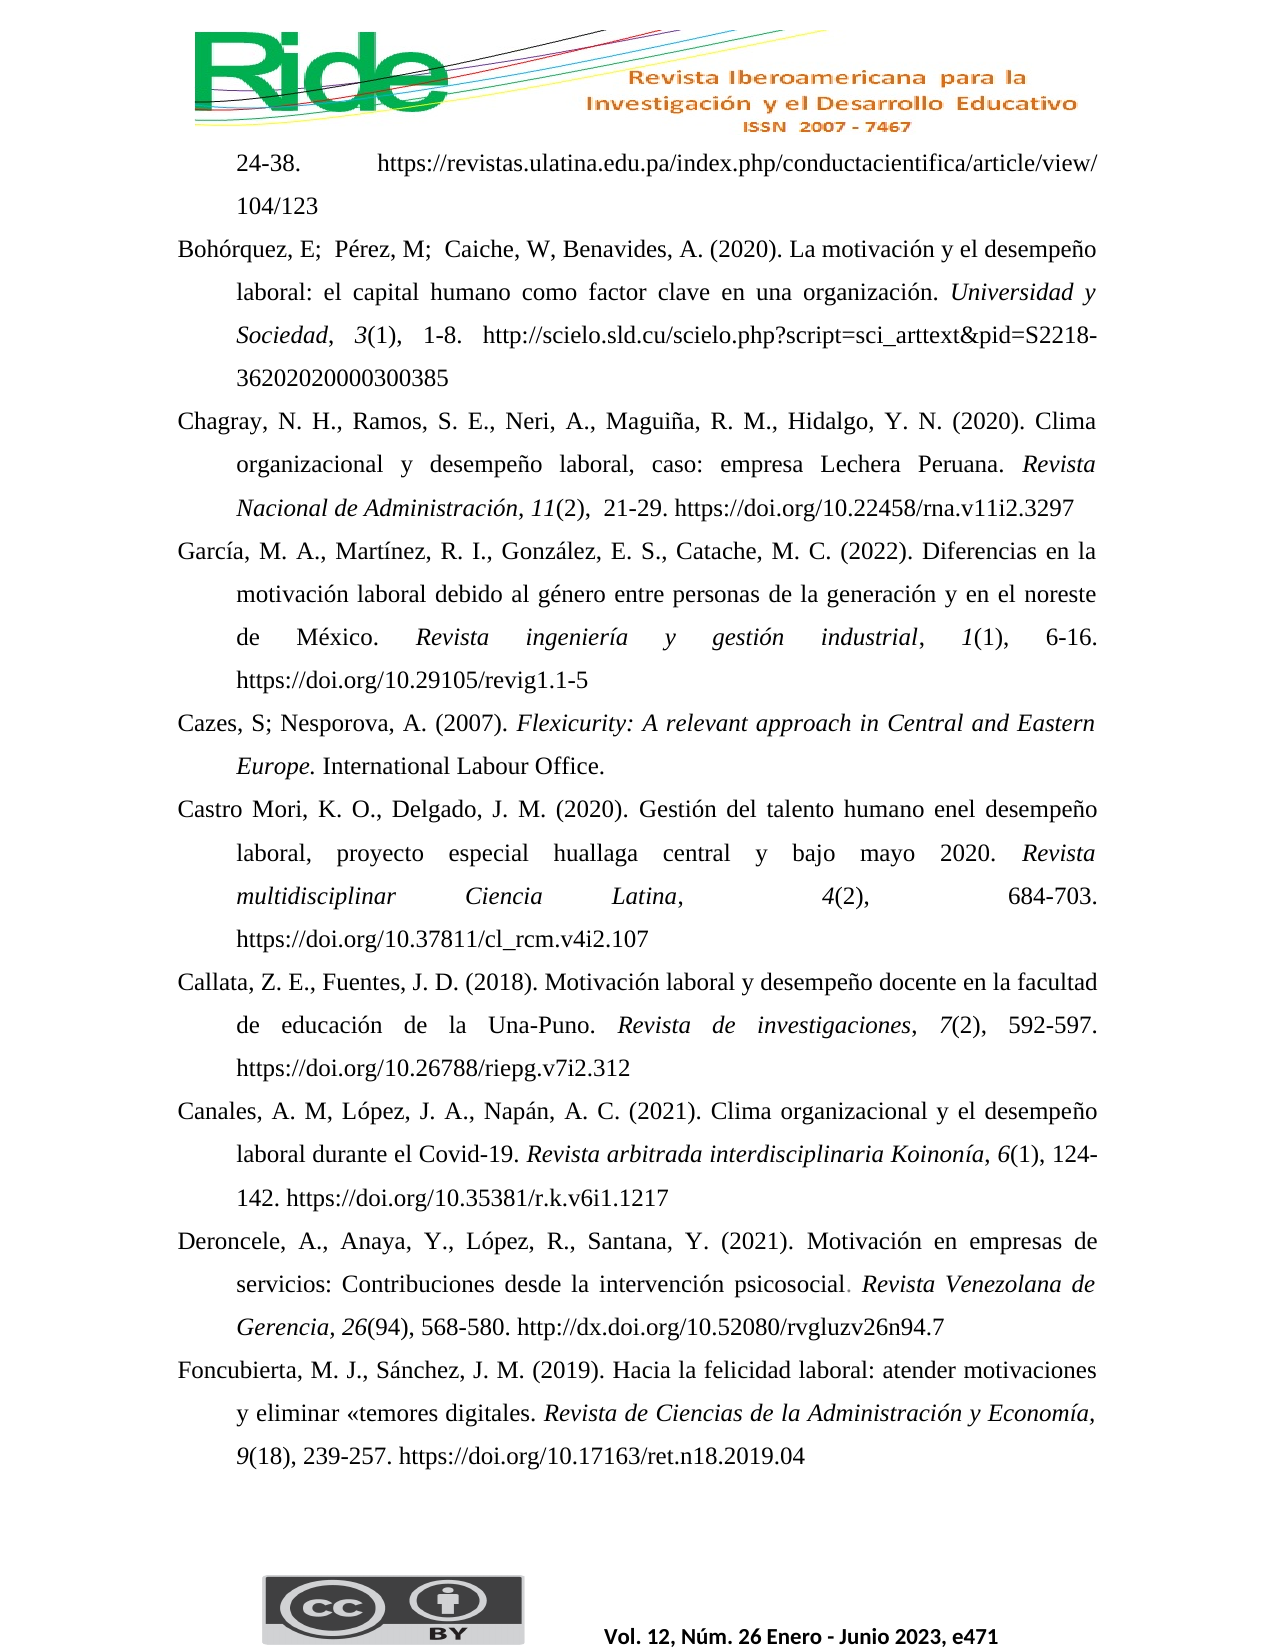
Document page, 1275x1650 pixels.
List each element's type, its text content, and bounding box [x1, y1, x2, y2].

text Callata, Z. E., Fuentes, J. D. (2018). Motivación laboral y desempeño docente en la facultad de educación de la Una-Puno. Revista de investigaciones, 7(2), 592-597. https://doi.org/10.26788/riepg.v7i2.312 [177, 967, 1098, 1082]
text Chagray, N. H., Ramos, S. E., Neri, A., Maguiña, R. M., Hidalgo, Y. N. (2020). Clima organizacional y desempeño laboral, caso: empresa Lechera Peruana. Revista Nacional de Administración, 11(2), 21-29. https://doi.org/10.22458/rna.v11i2.3297 [177, 406, 1098, 521]
picture [194, 30, 1081, 135]
text Cazes, S; Nesporova, A. (2007). Flexicurity: A relevant approach in Central and Eastern Europe. International Labour Office. [177, 708, 1098, 780]
text Deroncele, A., Anaya, Y., López, R., Santana, Y. (2021). Motivación en empresas de servicios: Contribuciones desde la intervención psicosocial. Revista Venezolana de Gerencia, 26(94), 568-580. http://dx.doi.org/10.52080/rvgluzv26n94.7 [177, 1226, 1098, 1341]
text Bohórquez, E; Pérez, M; Caiche, W, Benavides, A. (2020). La motivación y el desempeño laboral: el capital humano como factor clave en una organización. Universidad y Sociedad, 3(1), 1-8. http://scielo.sld.cu/scielo.php?script=sci_arttext&pid=S2218-36202020000300385 [177, 234, 1098, 392]
picture [262, 1575, 525, 1645]
text Castro Mori, K. O., Delgado, J. M. (2020). Gestión del talento humano enel desempeño laboral, proyecto especial huallaga central y bajo mayo 2020. Revista multidisciplinar Ciencia Latina, 4(2), 684-703. https://doi.org/10.37811/cl_rcm.v4i2.107 [177, 794, 1098, 953]
text García, M. A., Martínez, R. I., González, E. S., Catache, M. C. (2022). Diferencias en la motivación laboral debido al género entre personas de la generación y en el noreste de México. Revista ingeniería y gestión industrial, 1(1), 6-16. https://doi.org/10.29105/revig1.1-5 [177, 536, 1098, 694]
text Canales, A. M, López, J. A., Napán, A. C. (2021). Clima organizacional y el desempeño laboral durante el Covid-19. Revista arbitrada interdisciplinaria Koinonía, 6(1), 124-142. https://doi.org/10.35381/r.k.v6i1.1217 [177, 1096, 1098, 1211]
text Foncubierta, M. J., Sánchez, J. M. (2019). Hacia la felicidad laboral: atender motivaciones y eliminar «temores digitales. Revista de Ciencias de la Administración y Economía, 9(18), 239-257. https://doi.org/10.17163/ret.n18.2019.04 [177, 1355, 1098, 1470]
